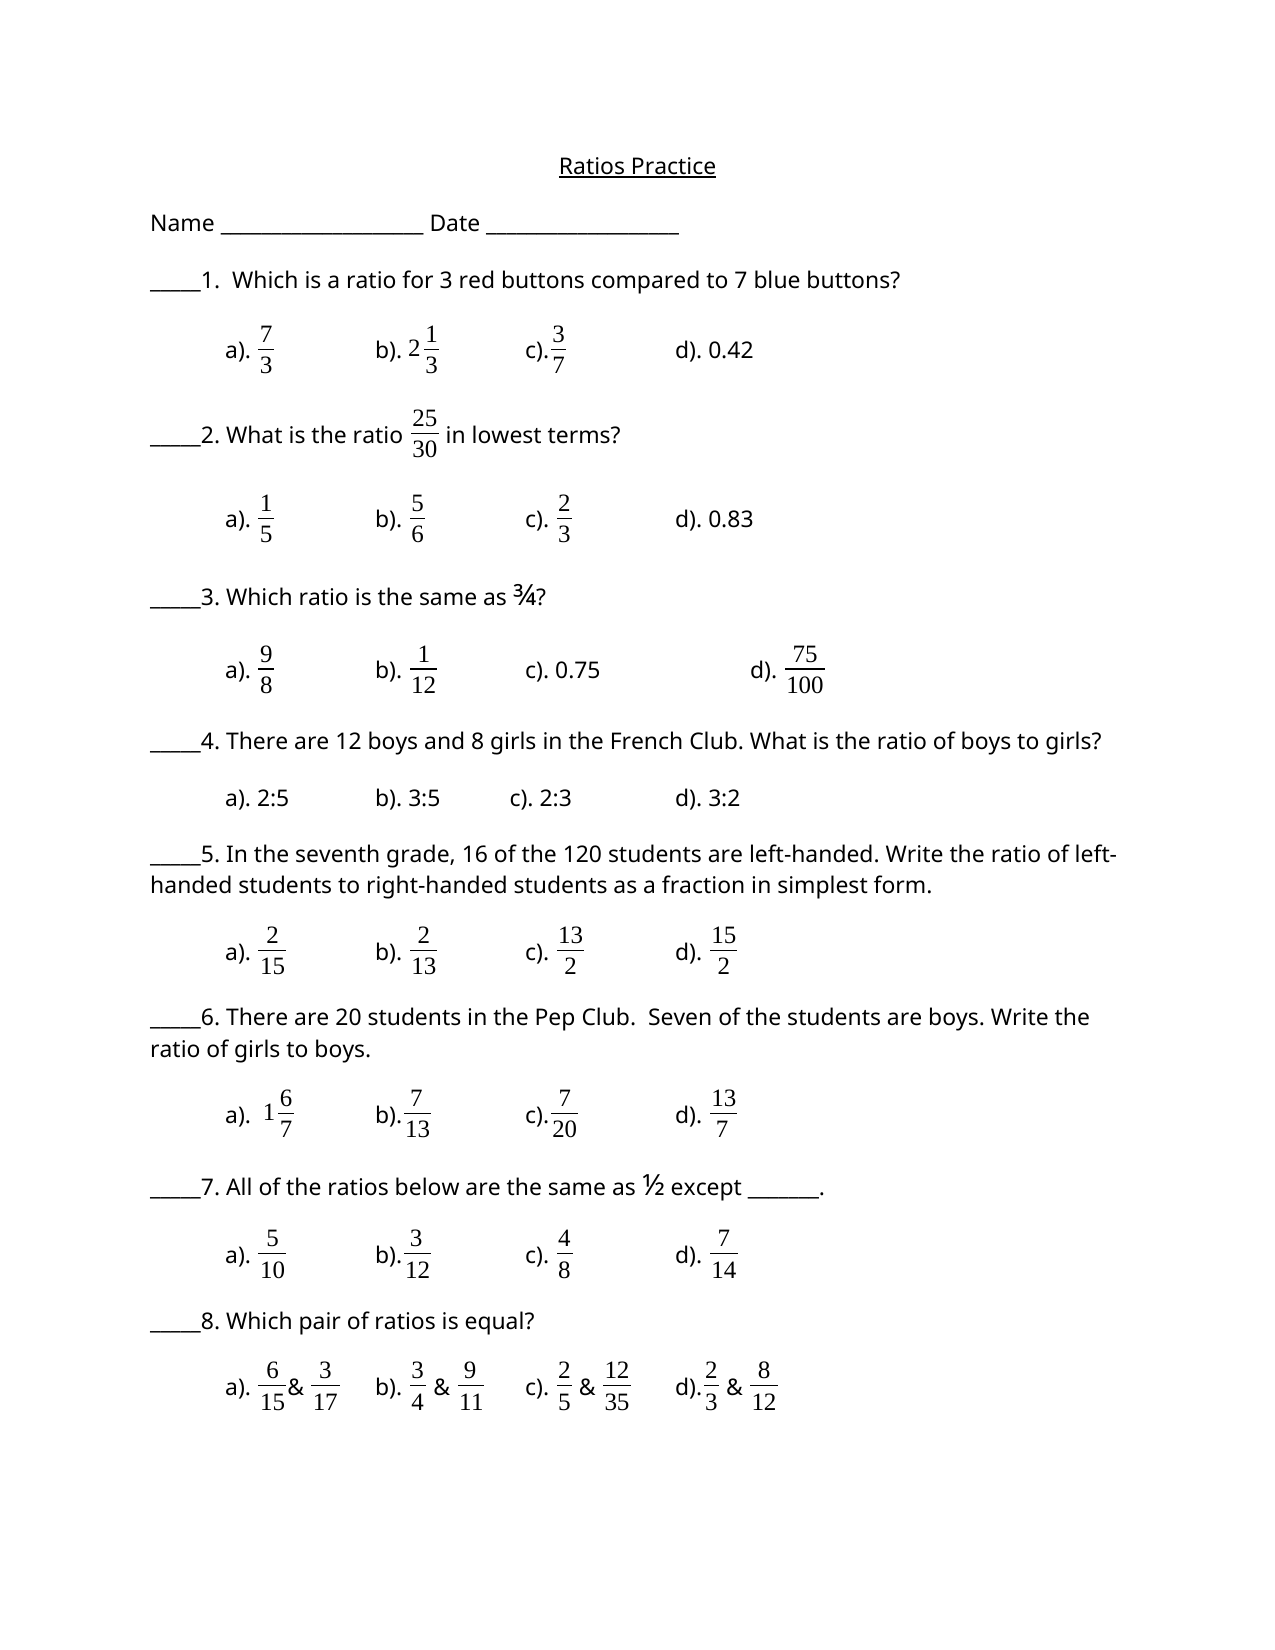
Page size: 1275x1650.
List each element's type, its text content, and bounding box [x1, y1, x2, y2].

text a). b). c). d). [150, 1085, 1125, 1144]
text _____2. What is the ratio in lowest terms? [150, 405, 1125, 464]
text _____1. Which is a ratio for 3 red buttons compared to 7 blue buttons? [150, 263, 1125, 295]
text a). b). c). d). 0.83 [150, 489, 1125, 548]
text Ratios Practice [150, 150, 1125, 181]
text _____6. There are 20 students in the Pep Club. Seven of the students are boys. Write the ratio of girls to boys. [150, 1001, 1125, 1064]
text _____7. All of the ratios below are the same as ½ except _______. [150, 1164, 1125, 1204]
text a). b). c). d). 0.42 [150, 320, 1125, 379]
text a). b). c). 0.75 d). [150, 640, 1125, 699]
text _____5. In the seventh grade, 16 of the 120 students are left-handed. Write the ratio of left-handed students to right-handed students as a fraction in simplest form. [150, 838, 1125, 901]
text _____3. Which ratio is the same as ¾? [150, 574, 1125, 613]
text a). b). c). d). [150, 922, 1125, 981]
text a). & b). & c). & d). & [150, 1357, 1125, 1416]
text _____8. Which pair of ratios is equal? [150, 1305, 1125, 1336]
text _____4. There are 12 boys and 8 girls in the French Club. What is the ratio of boys to girls? [150, 725, 1125, 756]
text a). b). c). d). [150, 1225, 1125, 1284]
text Name ____________________ Date ___________________ [150, 207, 1125, 238]
text a). 2:5 b). 3:5 c). 2:3 d). 3:2 [150, 781, 1125, 813]
